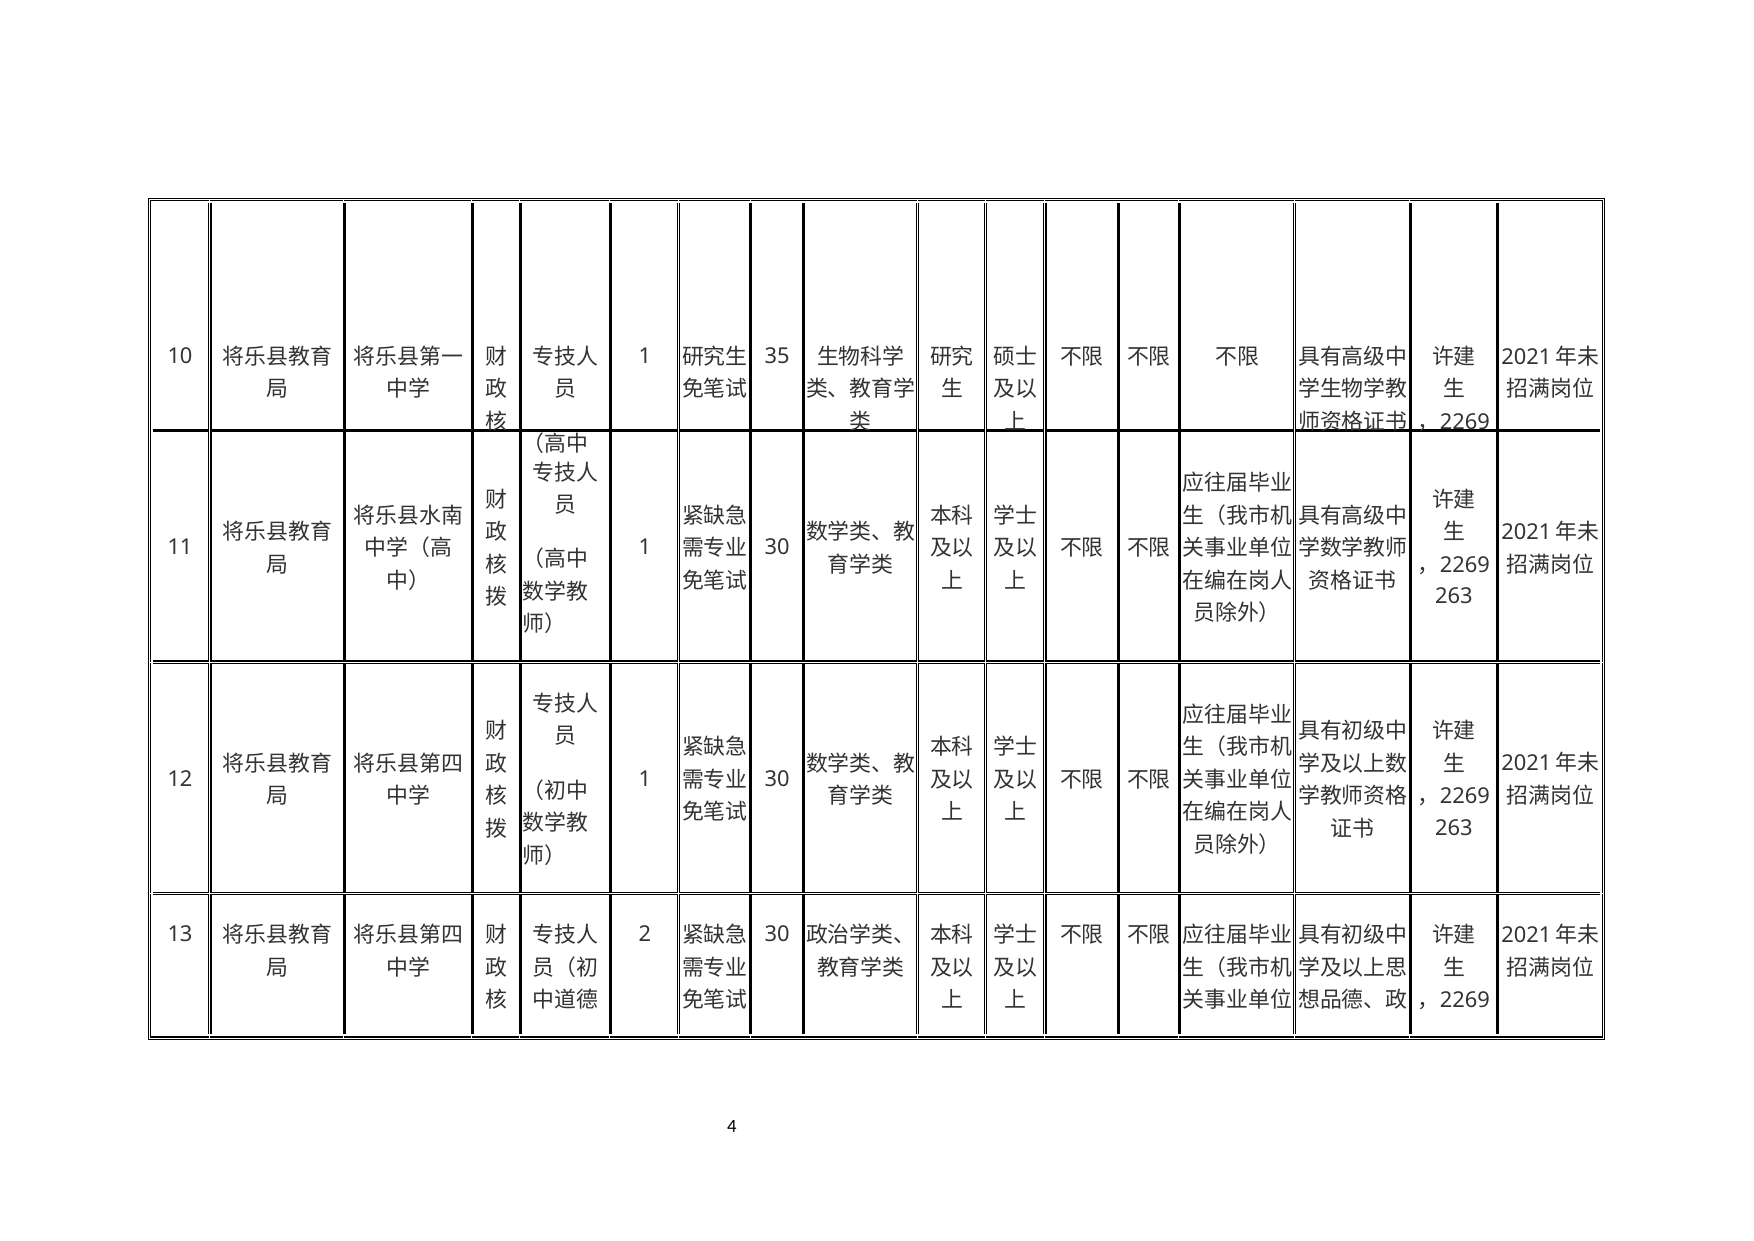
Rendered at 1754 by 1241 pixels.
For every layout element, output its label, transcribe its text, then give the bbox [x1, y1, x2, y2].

table_cell 13 [149, 892, 210, 1036]
table_cell 紧缺急需专业免笔试 [680, 432, 749, 660]
table_cell 学士及以上 [987, 664, 1043, 892]
table_cell 不限 [1045, 895, 1118, 1036]
table_cell 具有初级中学及以上数学教师资格证书 [1296, 664, 1409, 892]
table_cell 2021年未招满岗位 [1499, 429, 1602, 660]
table_cell 30 [752, 432, 802, 660]
table_cell 政治学类、教育学类 [803, 895, 918, 1036]
table_cell 不限 [1118, 895, 1179, 1036]
table_cell 专技人员（初中道德与法治教师） [520, 895, 610, 1036]
table_cell 本科及以上 [919, 664, 984, 892]
table_cell 专技人员 （初中数学教师） [522, 664, 609, 892]
table_cell 不限 [1120, 432, 1178, 660]
table_cell 将乐县第四中学 [346, 664, 471, 892]
table_cell 不限 [1120, 664, 1178, 892]
table_cell 将乐县教育局 [210, 895, 344, 1036]
table_cell 专技人员 （高中数学教师） [522, 432, 609, 660]
table_cell 紧缺急需专业免笔试 [679, 895, 750, 1036]
table_cell 2021年未招满岗位 [1497, 892, 1603, 1036]
table_cell 应往届毕业生（我市机关事业单位在编在岗人员除外） [1181, 432, 1293, 660]
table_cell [1179, 895, 1295, 1036]
table_cell 紧缺急需专业免笔试 [680, 664, 749, 892]
table_cell 具有高级中学数学教师资格证书 [1296, 432, 1409, 660]
table_cell 30 [752, 664, 802, 892]
table_cell 本科及以上 [919, 432, 984, 660]
table_cell 1 [612, 432, 677, 660]
table_cell 11 [151, 429, 208, 660]
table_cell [1295, 895, 1410, 1036]
table_cell 2021年未招满岗位 [1499, 660, 1602, 892]
table_cell 将乐县第四中学 [344, 895, 472, 1036]
table_cell 2 [610, 895, 679, 1036]
table_cell 许建生，2269263 [1410, 895, 1497, 1036]
table_cell 不限 [1047, 432, 1117, 660]
table_cell 数学类、教育学类 [805, 432, 916, 660]
table_cell 许建生，2269263 [1412, 432, 1496, 660]
table_cell 财政核拨 [472, 895, 520, 1036]
table_cell 12 [151, 660, 208, 892]
table_cell 许建生，2269263 [1412, 664, 1496, 892]
table_cell 将乐县水南中学（高中） [346, 432, 471, 660]
table_cell 不限 [1047, 664, 1117, 892]
table_cell 学士及以上 [986, 892, 1045, 1036]
table_cell 学士及以上 [987, 432, 1043, 660]
table_cell 财政核拨 [474, 432, 519, 660]
table_cell 本科及以上 [918, 895, 986, 1036]
table_cell 应往届毕业生（我市机关事业单位在编在岗人员除外） [1181, 664, 1293, 892]
table_cell 30 [750, 895, 803, 1036]
table_cell 将乐县教育局 [212, 664, 343, 892]
table_cell 数学类、教育学类 [805, 664, 916, 892]
table_cell 财政核拨 [474, 664, 519, 892]
table_cell 1 [612, 664, 677, 892]
table_cell 将乐县教育局 [212, 432, 343, 660]
